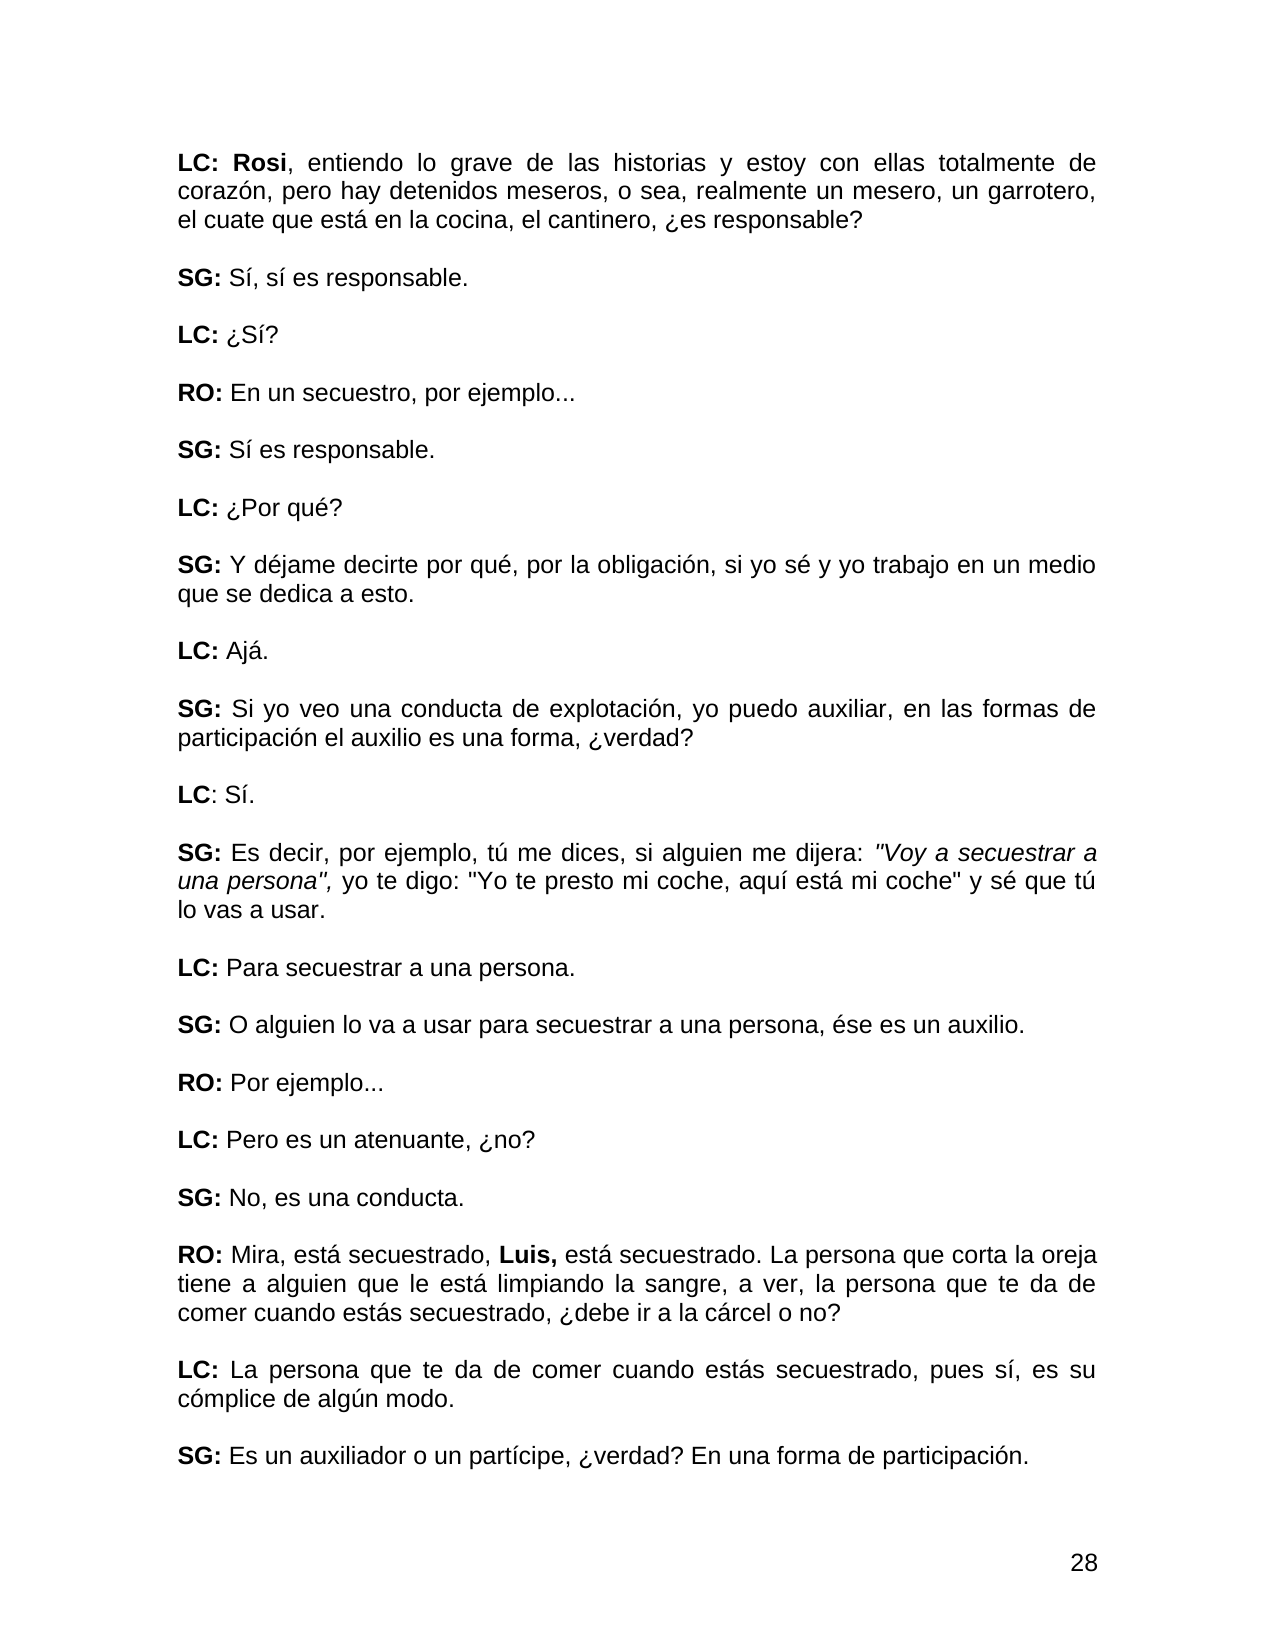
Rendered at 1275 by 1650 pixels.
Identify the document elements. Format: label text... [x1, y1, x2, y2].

text SG: Y déjame decirte por qué, por la obligación, si yo sé y yo trabajo en un medio que se dedica a esto. [177, 550, 1098, 608]
text SG: Es un auxiliador o un partícipe, ¿verdad? En una forma de participación. [177, 1441, 1098, 1470]
text SG: Sí es responsable. [177, 435, 1098, 464]
text SG: Sí, sí es responsable. [177, 263, 1098, 291]
text SG: Es decir, por ejemplo, tú me dices, si alguien me dijera: "Voy a secuestrar a una persona", yo te digo: "Yo te presto mi coche, aquí está mi coche" y sé que tú lo vas a usar. [177, 838, 1098, 924]
text RO: En un secuestro, por ejemplo... [177, 378, 1098, 406]
text LC: ¿Sí? [177, 320, 1098, 349]
text SG: O alguien lo va a usar para secuestrar a una persona, ése es un auxilio. [177, 1010, 1098, 1039]
text LC: Sí. [177, 780, 1098, 809]
text SG: No, es una conducta. [177, 1183, 1098, 1211]
text LC: Ajá. [177, 636, 1098, 665]
text LC: Para secuestrar a una persona. [177, 953, 1098, 981]
text SG: Si yo veo una conducta de explotación, yo puedo auxiliar, en las formas de participación el auxilio es una forma, ¿verdad? [177, 694, 1098, 751]
text LC: La persona que te da de comer cuando estás secuestrado, pues sí, es su cómplice de algún modo. [177, 1355, 1098, 1413]
text RO: Por ejemplo... [177, 1068, 1098, 1096]
text LC: Pero es un atenuante, ¿no? [177, 1125, 1098, 1154]
text LC: Rosi, entiendo lo grave de las historias y estoy con ellas totalmente de corazón, pero hay detenidos meseros, o sea, realmente un mesero, un garrotero, el cuate que está en la cocina, el cantinero, ¿es responsable? [177, 148, 1098, 234]
text LC: ¿Por qué? [177, 493, 1098, 521]
text RO: Mira, está secuestrado, Luis, está secuestrado. La persona que corta la oreja tiene a alguien que le está limpiando la sangre, a ver, la persona que te da de comer cuando estás secuestrado, ¿debe ir a la cárcel o no? [177, 1240, 1098, 1326]
